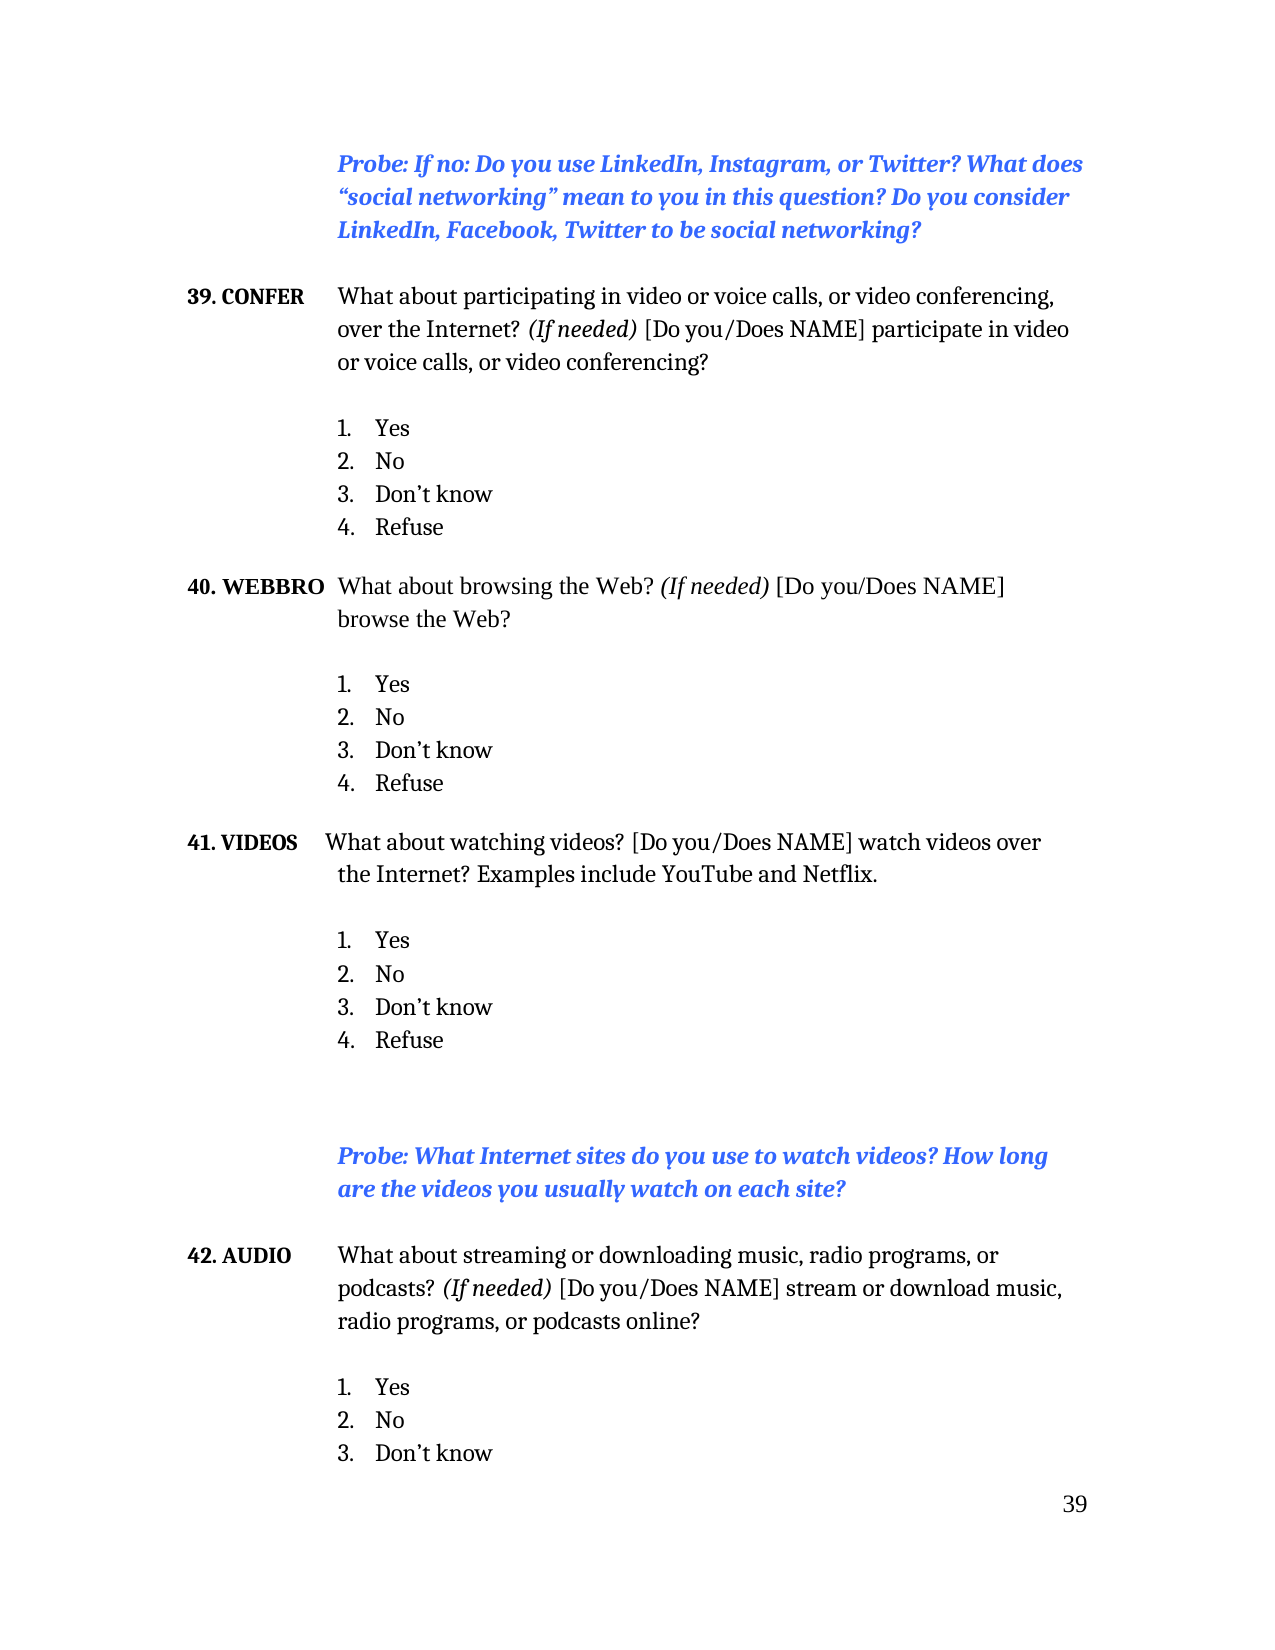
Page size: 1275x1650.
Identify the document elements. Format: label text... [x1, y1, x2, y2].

text the Internet? Examples include YouTube and Netflix. [262, 860, 1087, 889]
list Don’t know [337, 1439, 1087, 1467]
list No [337, 447, 1087, 476]
text podcasts? (If needed) [Do you/Does NAME] stream or download music, radio programs, or podcasts online? [337, 1274, 1087, 1335]
list Probe: What Internet sites do you use to watch videos? How long are the videos you usually watch on each site? [337, 1142, 1087, 1203]
text 41. VIDEOS What about watching videos? [Do you/Does NAME] watch videos over [187, 827, 1087, 856]
list Refuse [337, 1026, 1087, 1054]
text 39. CONFER What about participating in video or voice calls, or video conferencing, over the Internet? (If needed) [Do you/Does NAME] participate in video or voice calls, or video conferencing? [187, 282, 1087, 377]
text browse the Web? [262, 604, 1087, 633]
list No [337, 1406, 1087, 1434]
text 42. AUDIO What about streaming or downloading music, radio programs, or [187, 1241, 1087, 1269]
list Yes [337, 926, 1087, 955]
list Yes [337, 670, 1087, 699]
list Refuse [337, 769, 1087, 798]
list No [337, 959, 1087, 988]
list No [337, 703, 1087, 732]
list Yes [337, 1373, 1087, 1401]
list Yes [337, 414, 1087, 443]
list Refuse [337, 513, 1087, 542]
list Don’t know [337, 992, 1087, 1021]
list Don’t know [337, 480, 1087, 509]
text Probe: If no: Do you use LinkedIn, Instagram, or Twitter? What does “social networking” mean to you in this question? Do you consider LinkedIn, Facebook, Twitter to be social networking? [337, 150, 1087, 245]
text 40. WEBBRO What about browsing the Web? (If needed) [Do you/Does NAME] [187, 571, 1087, 600]
list Don’t know [337, 736, 1087, 765]
